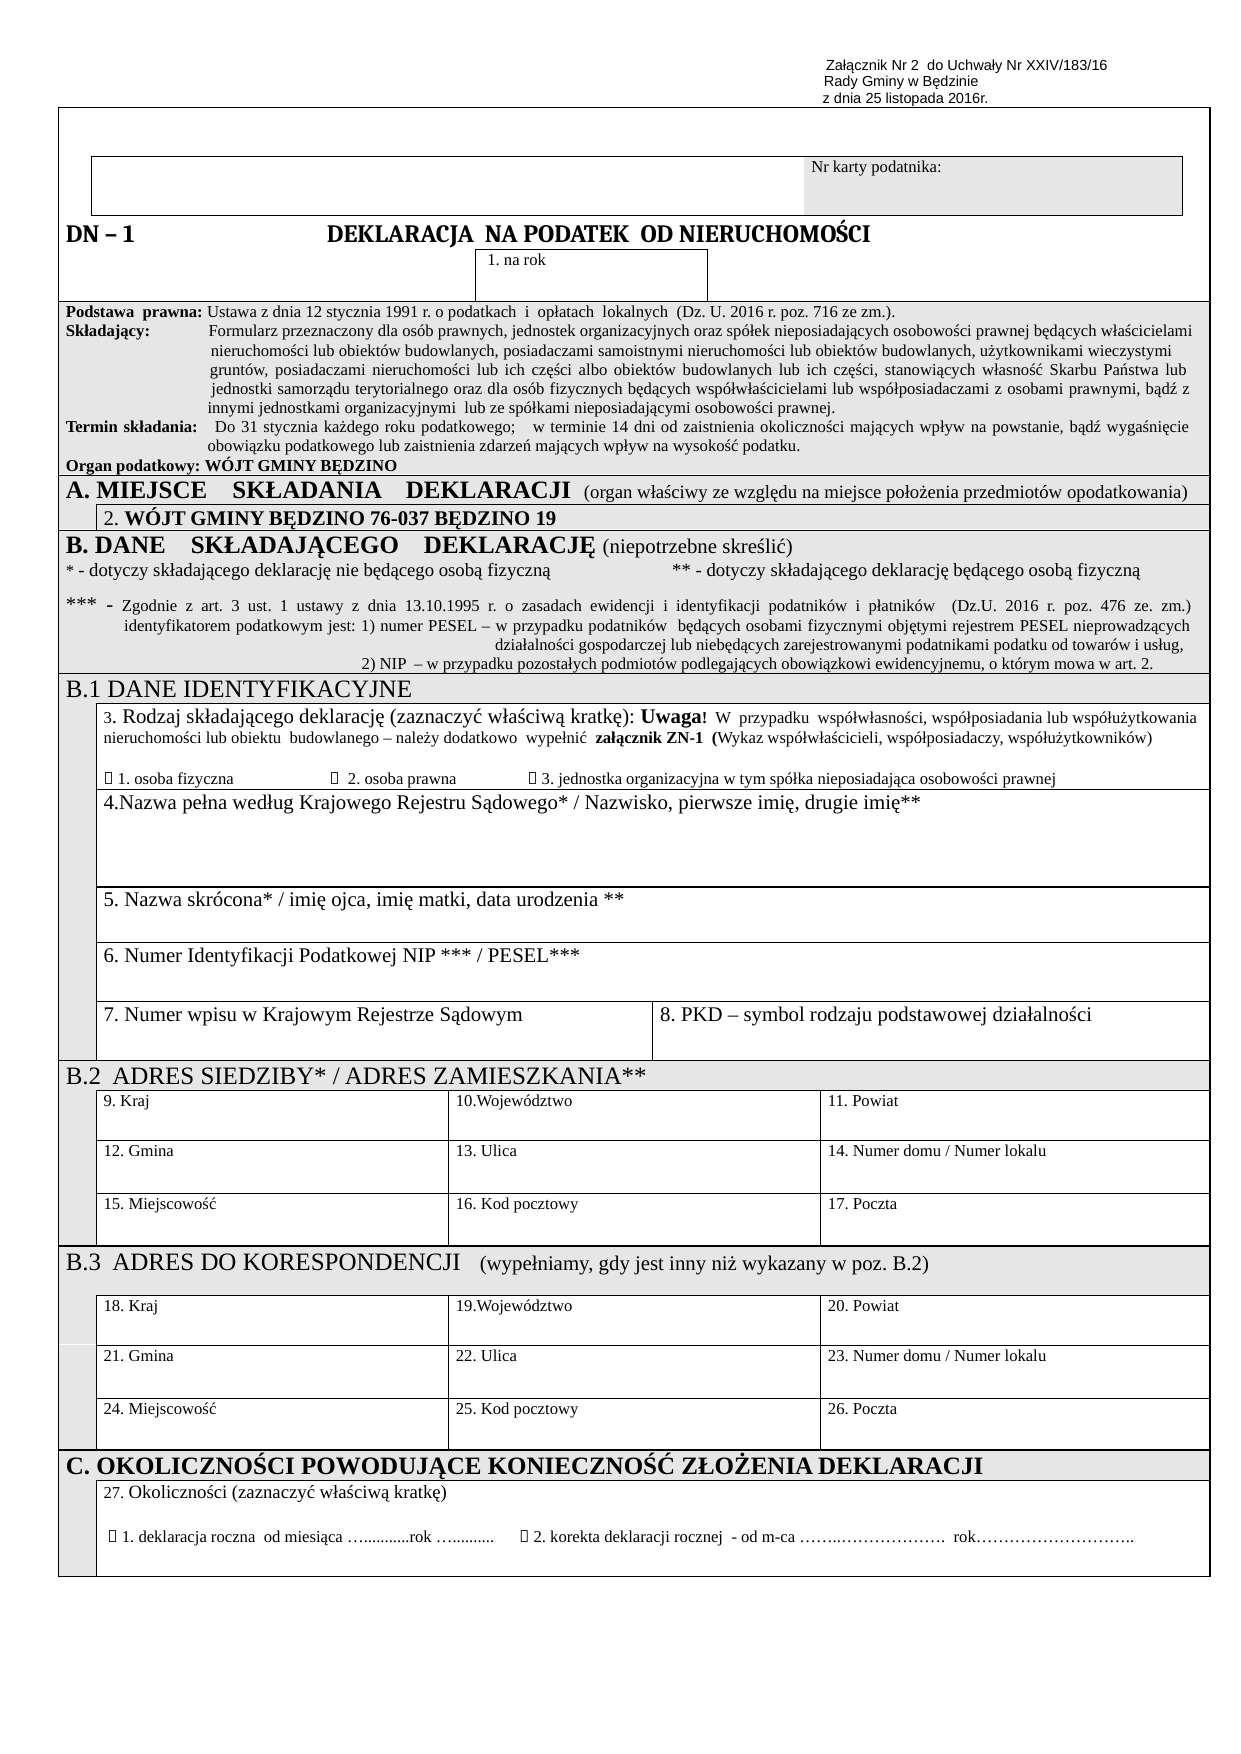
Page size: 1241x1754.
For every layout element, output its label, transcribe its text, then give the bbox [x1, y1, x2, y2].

text z dnia 25 listopada 2016r. [59, 90, 1192, 107]
table_cell 2. WÓJT GMINY BĘDZINO 76-037 BĘDZINO 19 [97, 505, 1209, 529]
text Załącznik Nr 2 do Uchwały Nr XXIV/183/16 [67, 56, 1192, 73]
table_cell 16. Kod pocztowy [449, 1194, 820, 1245]
table_cell 27. Okoliczności (zaznaczyć właściwą kratkę)  1. deklaracja roczna od miesiąca …...........rok …..........  2. korekta deklaracji rocznej - od m-ca ……..………………. rok……………………….. [97, 1481, 1209, 1576]
table_header DN – 1 DEKLARACJA NA PODATEK OD NIERUCHOMOŚCI [59, 108, 1209, 301]
table_header C. OKOLICZNOŚCI POWODUJĄCE KONIECZNOŚĆ ZŁOŻENIA DEKLARACJI [59, 1451, 1209, 1480]
table_cell 4.Nazwa pełna według Krajowego Rejestru Sądowego* / Nazwisko, pierwsze imię, drugie imię** [97, 790, 1209, 886]
table_cell 22. Ulica [449, 1346, 820, 1398]
table_cell 3. Rodzaj składającego deklarację (zaznaczyć właściwą kratkę): Uwaga! W przypadku współwłasności, współposiadania lub współużytkowania nieruchomości lub obiektu budowlanego – należy dodatkowo wypełnić załącznik ZN-1 (Wykaz współwłaścicieli, współposiadaczy, współużytkowników)  1. osoba fizyczna  2. osoba prawna  3. jednostka organizacyjna w tym spółka nieposiadająca osobowości prawnej [97, 704, 1209, 789]
table_cell [59, 1345, 96, 1398]
table_cell 18. Kraj [97, 1296, 448, 1344]
table_cell 21. Gmina [97, 1346, 448, 1398]
table_cell 13. Ulica [449, 1141, 820, 1193]
table_cell [59, 789, 96, 886]
table_cell [59, 1193, 96, 1245]
table_cell 15. Miejscowość [97, 1194, 448, 1245]
table_cell 19.Województwo [449, 1296, 820, 1344]
table_cell 23. Numer domu / Numer lokalu [821, 1346, 1209, 1398]
table_cell A. MIEJSCE SKŁADANIA DEKLARACJI (organ właściwy ze względu na miejsce położenia przedmiotów opodatkowania) [59, 476, 1209, 504]
table_cell 6. Numer Identyfikacji Podatkowej NIP *** / PESEL*** [97, 943, 1209, 1001]
table_cell [59, 1090, 96, 1140]
table_cell [59, 1140, 96, 1193]
table_cell 11. Powiat [821, 1091, 1209, 1140]
table_cell B.2 ADRES SIEDZIBY* / ADRES ZAMIESZKANIA** [59, 1061, 1209, 1090]
table_cell [59, 504, 96, 529]
table_cell B.1 DANE IDENTYFIKACYJNE [59, 674, 1209, 703]
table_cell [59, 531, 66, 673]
table_header B.3 ADRES DO KORESPONDENCJI (wypełniamy, gdy jest inny niż wykazany w poz. B.2) [59, 1247, 1209, 1295]
table_cell [59, 1001, 96, 1060]
table_cell 26. Poczta [821, 1399, 1209, 1449]
table_cell 12. Gmina [97, 1141, 448, 1193]
table_cell [59, 1295, 96, 1344]
table_cell 9. Kraj [97, 1091, 448, 1140]
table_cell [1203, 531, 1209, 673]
table_cell [59, 1480, 96, 1576]
table_cell [59, 703, 96, 789]
table_cell [59, 1398, 96, 1449]
table_cell 7. Numer wpisu w Krajowym Rejestrze Sądowym [97, 1002, 652, 1060]
table_cell 24. Miejscowość [97, 1399, 448, 1449]
table_cell 14. Numer domu / Numer lokalu [821, 1141, 1209, 1193]
table_cell 17. Poczta [821, 1194, 1209, 1245]
table_cell Podstawa prawna: Ustawa z dnia 12 stycznia 1991 r. o podatkach i opłatach lokalnych (Dz. U. 2016 r. poz. 716 ze zm.). Składający: Formularz przeznaczony dla osób prawnych, jednostek organizacyjnych oraz spółek nieposiadających osobowości prawnej będących właścicielami nieruchomości lub obiektów budowlanych, posiadaczami samoistnymi nieruchomości lub obiektów budowlanych, użytkownikami wieczystymi gruntów, posiadaczami nieruchomości lub ich części albo obiektów budowlanych lub ich części, stanowiących własność Skarbu Państwa lub jednostki samorządu terytorialnego oraz dla osób fizycznych będących współwłaścicielami lub współposiadaczami z osobami prawnymi, bądź z innymi jednostkami organizacyjnymi lub ze spółkami nieposiadającymi osobowości prawnej. Termin składania: Do 31 stycznia każdego roku podatkowego; w terminie 14 dni od zaistnienia okoliczności mających wpływ na powstanie, bądź wygaśnięcie obowiązku podatkowego lub zaistnienia zdarzeń mających wpływ na wysokość podatku. Organ podatkowy: WÓJT GMINY BĘDZINO [59, 302, 1209, 474]
table_cell 25. Kod pocztowy [449, 1399, 820, 1449]
table_cell 10.Województwo [449, 1091, 820, 1140]
table_cell [59, 886, 96, 1001]
table_cell 20. Powiat [821, 1296, 1209, 1344]
table_cell 8. PKD – symbol rodzaju podstawowej działalności [653, 1002, 1209, 1060]
table_cell 5. Nazwa skrócona* / imię ojca, imię matki, data urodzenia ** [97, 888, 1209, 942]
text Rady Gminy w Będzinie [67, 73, 1194, 90]
